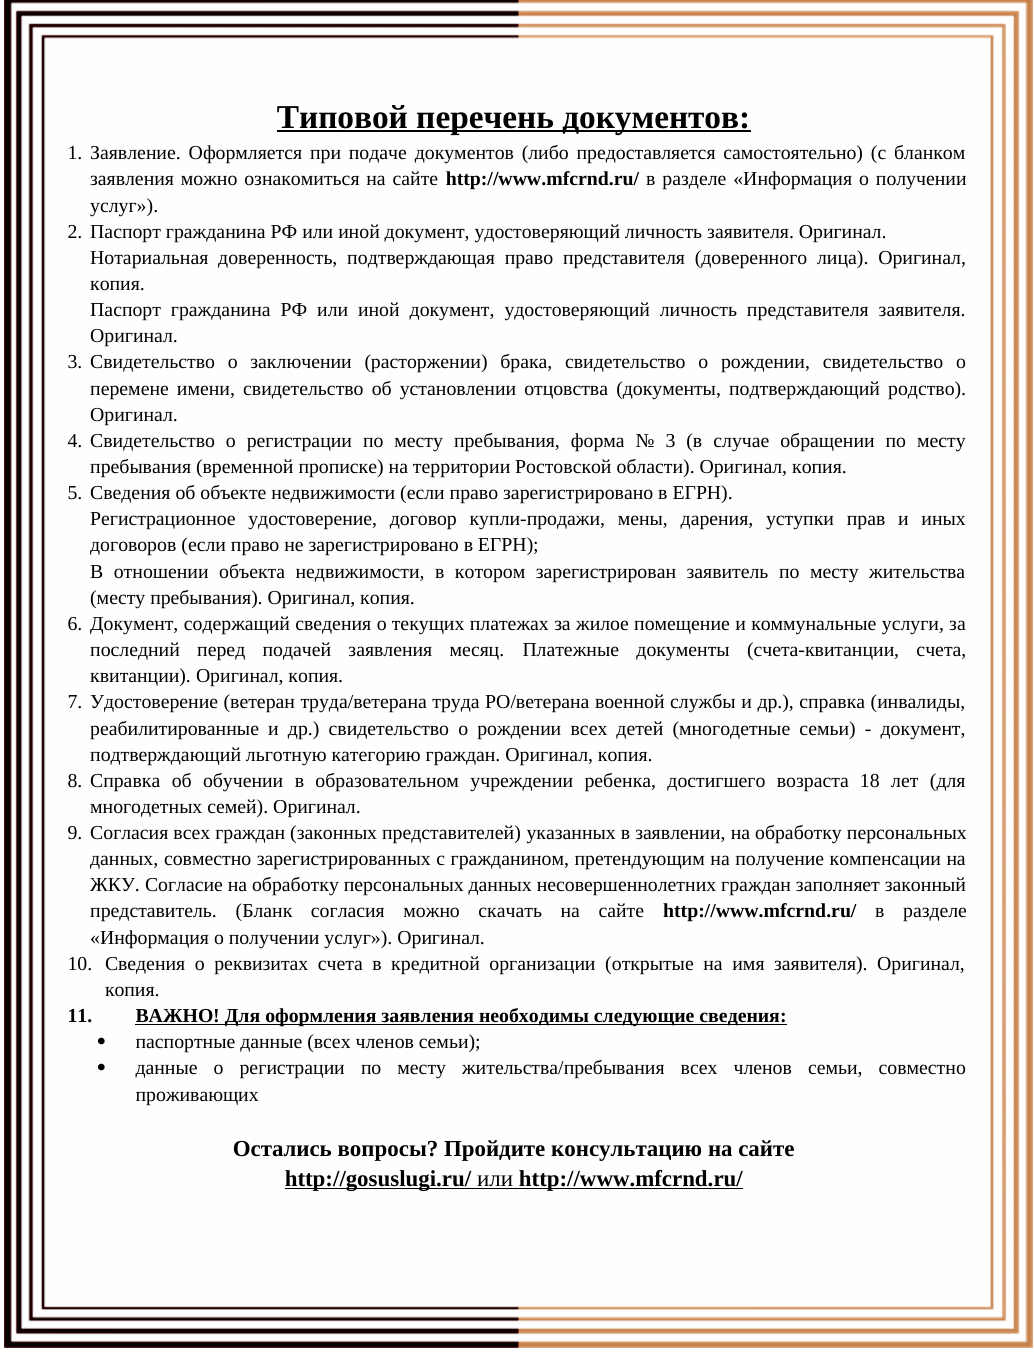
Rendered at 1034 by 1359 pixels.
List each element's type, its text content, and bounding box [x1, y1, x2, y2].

list Заявление. Оформляется при подаче документов (либо предоставляется самостоятельно) (с бланком заявления можно ознакомиться на сайте http://www.mfcrnd.ru/ в разделе «Информация о получении услуг»). [67, 141, 967, 216]
list Паспорт гражданина РФ или иной документ, удостоверяющий личность представителя заявителя. Оригинал. [90, 298, 967, 347]
list данные о регистрации по месту жительства/пребывания всех членов семьи, совместно проживающих [98, 1056, 967, 1105]
list Справка об обучении в образовательном учреждении ребенка, достигшего возраста 18 лет (для многодетных семей). Оригинал. [67, 769, 967, 818]
text http://gosuslugi.ru/ или http://www.mfcrnd.ru/ [60, 1165, 967, 1191]
text Остались вопросы? Пройдите консультацию на сайте [60, 1135, 967, 1161]
list ВАЖНО! Для оформления заявления необходимы следующие сведения: [67, 1004, 967, 1027]
list Документ, содержащий сведения о текущих платежах за жилое помещение и коммунальные услуги, за последний перед подачей заявления месяц. Платежные документы (счета-квитанции, счета, квитанции). Оригинал, копия. [67, 612, 967, 687]
list Регистрационное удостоверение, договор купли-продажи, мены, дарения, уступки прав и иных договоров (если право не зарегистрировано в ЕГРН); [90, 507, 967, 556]
list Паспорт гражданина РФ или иной документ, удостоверяющий личность заявителя. Оригинал. [67, 220, 967, 242]
list Удостоверение (ветеран труда/ветерана труда РО/ветерана военной службы и др.), справка (инвалиды, реабилитированные и др.) свидетельство о рождении всех детей (многодетные семьи) - документ, подтверждающий льготную категорию граждан. Оригинал, копия. [67, 690, 967, 765]
picture [4, 0, 1033, 1348]
list Сведения об объекте недвижимости (если право зарегистрировано в ЕГРН). [67, 481, 967, 504]
list паспортные данные (всех членов семьи); [98, 1030, 967, 1053]
list Свидетельство о регистрации по месту пребывания, форма № 3 (в случае обращении по месту пребывания (временной прописке) на территории Ростовской области). Оригинал, копия. [67, 429, 967, 478]
list Согласия всех граждан (законных представителей) указанных в заявлении, на обработку персональных данных, совместно зарегистрированных с гражданином, претендующим на получение компенсации на ЖКУ. Согласие на обработку персональных данных несовершеннолетних граждан заполняет законный представитель. (Бланк согласия можно скачать на сайте http://www.mfcrnd.ru/ в разделе «Информация о получении услуг»). Оригинал. [67, 821, 967, 948]
list Сведения о реквизитах счета в кредитной организации (открытые на имя заявителя). Оригинал, копия. [67, 952, 967, 1001]
list Нотариальная доверенность, подтверждающая право представителя (доверенного лица). Оригинал, копия. [90, 246, 967, 295]
text Типовой перечень документов: [60, 97, 967, 136]
list В отношении объекта недвижимости, в котором зарегистрирован заявитель по месту жительства (месту пребывания). Оригинал, копия. [90, 559, 967, 608]
list Свидетельство о заключении (расторжении) брака, свидетельство о рождении, свидетельство о перемене имени, свидетельство об установлении отцовства (документы, подтверждающий родство). Оригинал. [67, 350, 967, 426]
